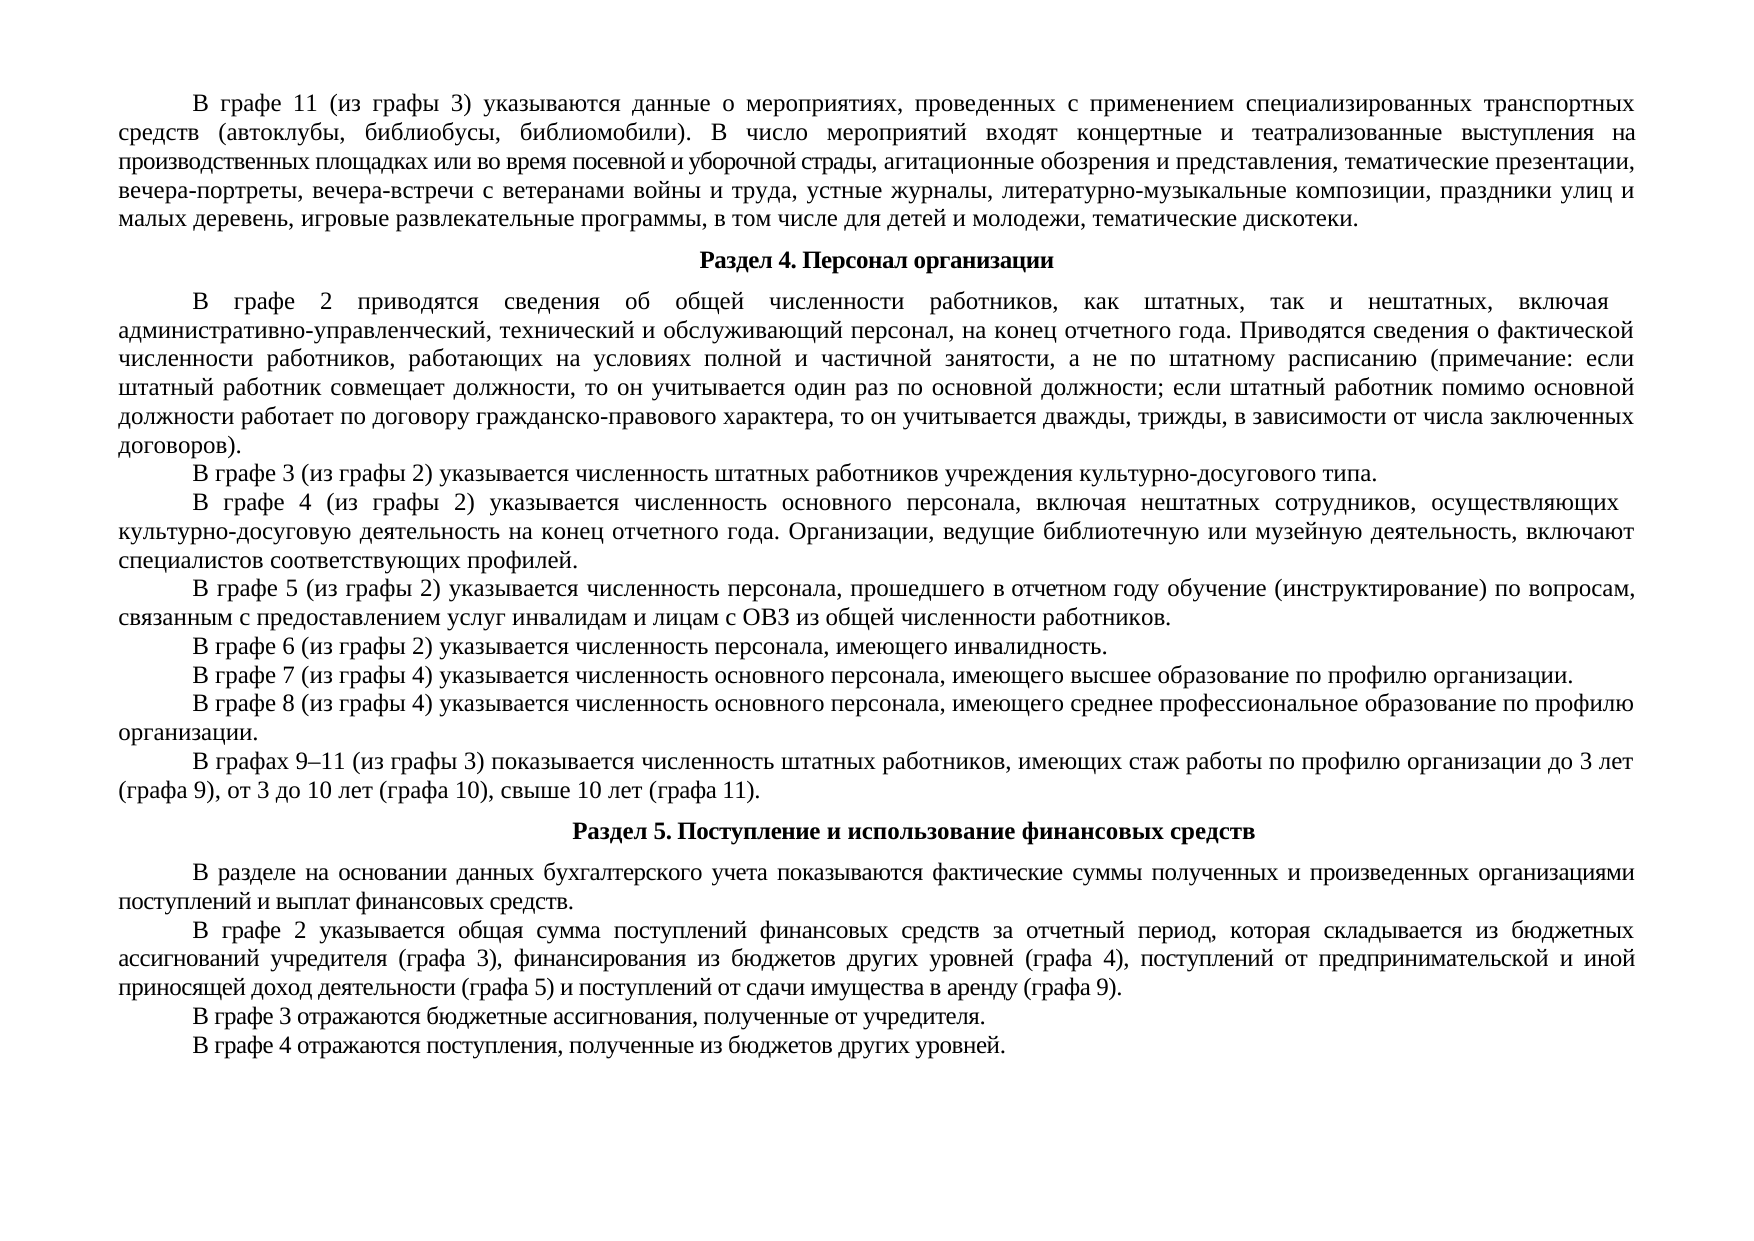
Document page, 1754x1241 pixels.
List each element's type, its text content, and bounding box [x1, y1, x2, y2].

text В разделе на основании данных бухгалтерского учета показываются фактические суммы полученных и произведенных организациями поступлений и выплат финансовых средств. [118, 857, 1636, 915]
text В графе 3 отражаются бюджетные ассигнования, полученные от учредителя. [118, 1001, 1636, 1030]
text В графах 9‒11 (из графы 3) показывается численность штатных работников, имеющих стаж работы по профилю организации до 3 лет (графа 9), от 3 до 10 лет (графа 10), свыше 10 лет (графа 11). [118, 746, 1636, 803]
text В графе 3 (из графы 2) указывается численность штатных работников учреждения культурно-досугового типа. [118, 458, 1636, 487]
text В графе 8 (из графы 4) указывается численность основного персонала, имеющего среднее профессиональное образование по профилю организации. [118, 688, 1636, 746]
subtitle Раздел 4. Персонал организации [118, 245, 1636, 273]
text В графе 4 отражаются поступления, полученные из бюджетов других уровней. [118, 1030, 1636, 1058]
text В графе 5 (из графы 2) указывается численность персонала, прошедшего в отчетном году обучение (инструктирование) по вопросам, связанным с предоставлением услуг инвалидам и лицам с ОВЗ из общей численности работников. [118, 573, 1636, 631]
text В графе 7 (из графы 4) указывается численность основного персонала, имеющего высшее образование по профилю организации. [118, 660, 1636, 688]
text В графе 2 указывается общая сумма поступлений финансовых средств за отчетный период, которая складывается из бюджетных ассигнований учредителя (графа 3), финансирования из бюджетов других уровней (графа 4), поступлений от предпринимательской и иной приносящей доход деятельности (графа 5) и поступлений от сдачи имущества в аренду (графа 9). [118, 915, 1636, 1001]
text Раздел 5. Поступление и использование финансовых средств [118, 816, 1636, 845]
text В графе 11 (из графы 3) указываются данные о мероприятиях, проведенных с применением специализированных транспортных средств (автоклубы, библиобусы, библиомобили). В число мероприятий входят концертные и театрализованные выступления на производственных площадках или во время посевной и уборочной страды, агитационные обозрения и представления, тематические презентации, вечера-портреты, вечера-встречи с ветеранами войны и труда, устные журналы, литературно-музыкальные композиции, праздники улиц и малых деревень, игровые развлекательные программы, в том числе для детей и молодежи, тематические дискотеки. [118, 88, 1636, 232]
text В графе 4 (из графы 2) указывается численность основного персонала, включая нештатных сотрудников, осуществляющих культурно-досуговую деятельность на конец отчетного года. Организации, ведущие библиотечную или музейную деятельность, включают специалистов соответствующих профилей. [118, 487, 1636, 573]
text В графе 2 приводятся сведения об общей численности работников, как штатных, так и нештатных, включая административно-управленческий, технический и обслуживающий персонал, на конец отчетного года. Приводятся сведения о фактической численности работников, работающих на условиях полной и частичной занятости, а не по штатному расписанию (примечание: если штатный работник совмещает должности, то он учитывается один раз по основной должности; если штатный работник помимо основной должности работает по договору гражданско-правового характера, то он учитывается дважды, трижды, в зависимости от числа заключенных договоров). [118, 286, 1636, 458]
text В графе 6 (из графы 2) указывается численность персонала, имеющего инвалидность. [118, 631, 1636, 660]
